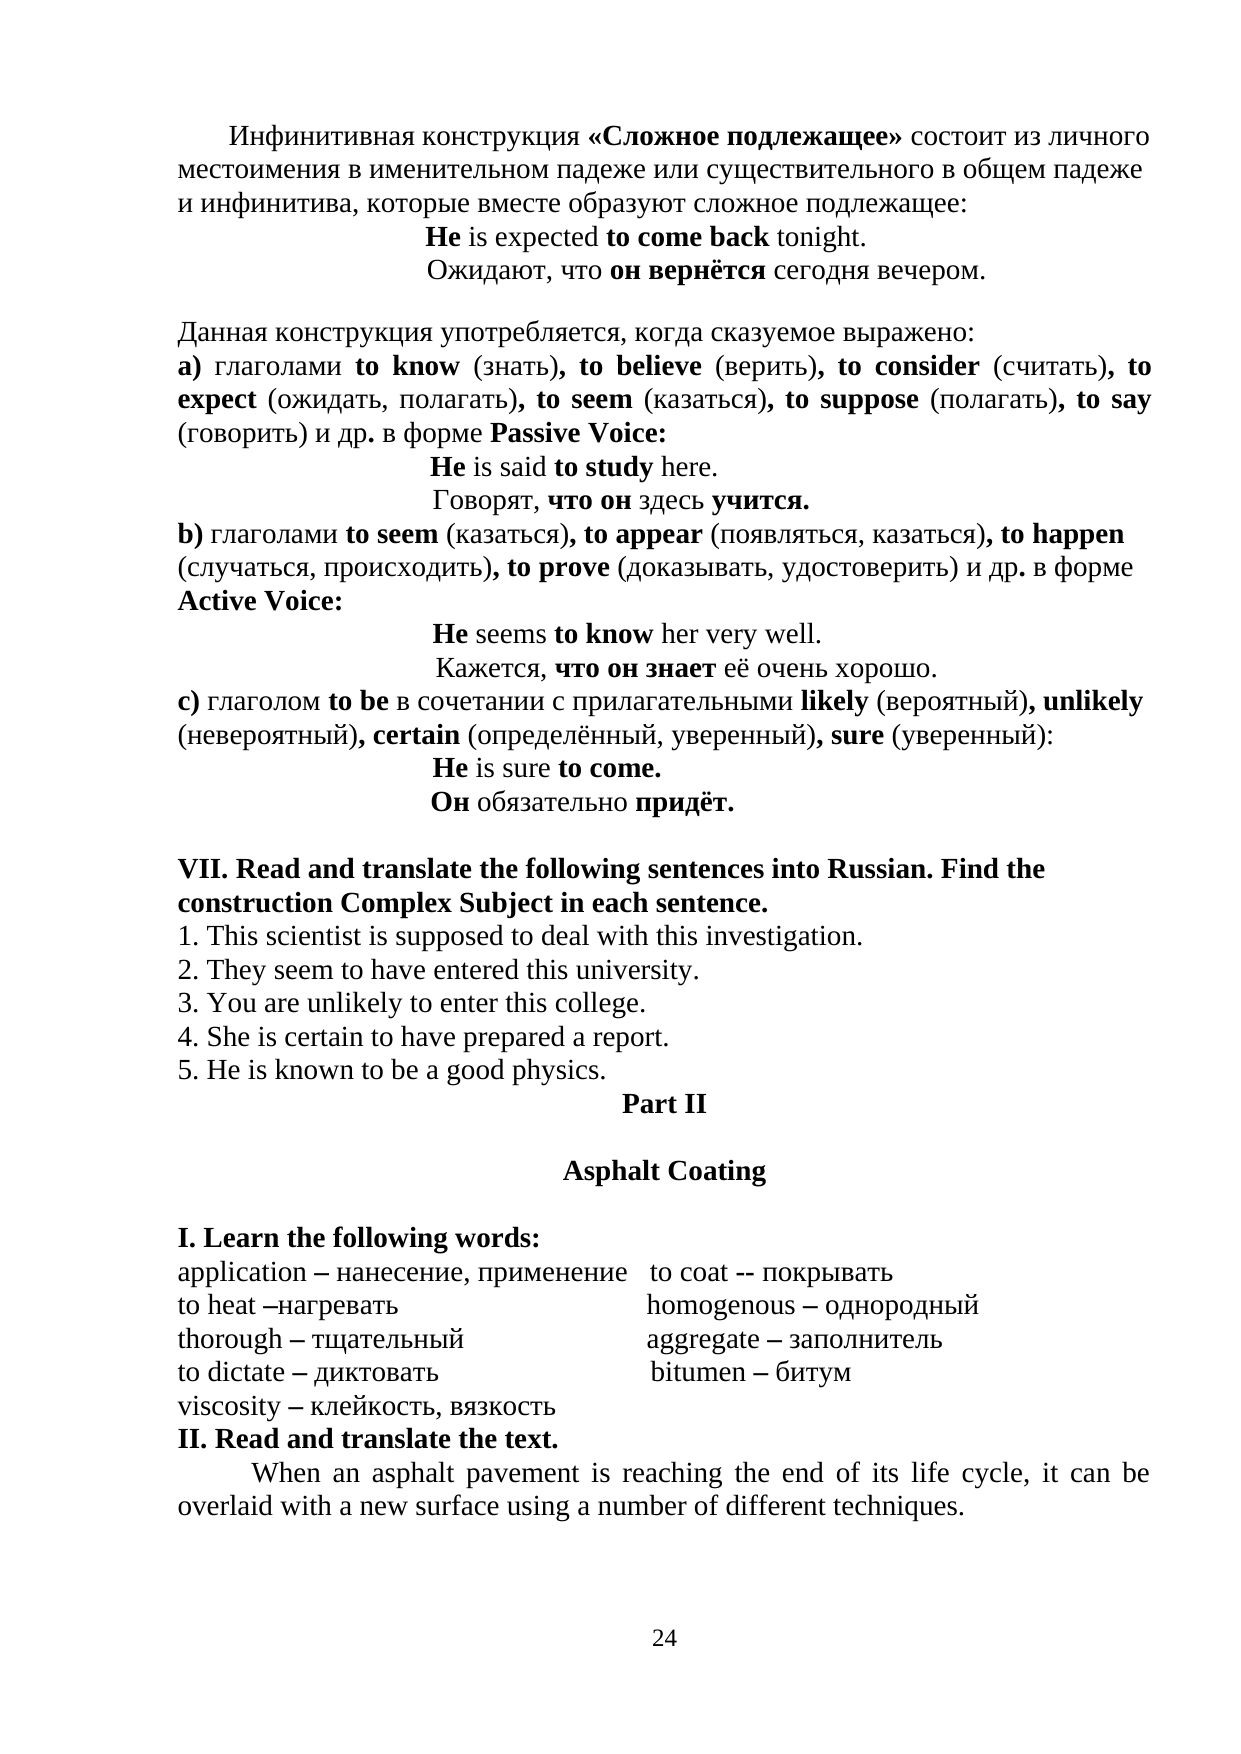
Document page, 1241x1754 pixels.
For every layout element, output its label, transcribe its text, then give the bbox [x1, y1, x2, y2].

text He is expected to come back tonight. [177, 219, 1152, 252]
text 3. You are unlikely to enter this college. [177, 985, 1152, 1019]
text Asphalt Coating [177, 1153, 1152, 1187]
text When an asphalt pavement is reaching the end of its life cycle, it can be overlaid with a new surface using a number of different techniques. [177, 1455, 1152, 1522]
text I. Learn the following words: [177, 1220, 1152, 1254]
text thorough – тщательный aggregate – заполнитель [177, 1321, 1152, 1354]
text Данная конструкция употребляется, когда сказуемое выражено: [177, 286, 1152, 348]
text He is said to study here. [177, 449, 1152, 482]
text c) глаголом to be в сочетании с прилагательными likely (вероятный), unlikely (невероятный), certain (определённый, уверенный), sure (уверенный): [177, 683, 1152, 751]
text II. Read and translate the text. [177, 1421, 1152, 1455]
text Он обязательно придёт. [177, 784, 1152, 818]
text to heat –нагревать homogenous – однородный [177, 1287, 1152, 1321]
text Ожидают, что он вернётся сегодня вечером. [177, 252, 1152, 286]
text Говорят, что он здесь учится. [177, 482, 1152, 516]
text 2. They seem to have entered this university. [177, 952, 1152, 985]
text He seems to know her very well. [177, 616, 1152, 650]
text 5. He is known to be a good physics. [177, 1052, 1152, 1086]
text Инфинитивная конструкция «Сложное подлежащее» состоит из личного местоимения в именительном падеже или существительного в общем падеже и инфинитива, которые вместе образуют сложное подлежащее: [177, 118, 1152, 219]
text b) глаголами to seem (казаться), to appear (появляться, казаться), to happen (случаться, происходить), to prove (доказывать, удостоверить) и др. в форме Active Voice: [177, 516, 1152, 616]
text Part II [177, 1086, 1152, 1119]
text application – нанесение, применение to coat -- покрывать [177, 1254, 1152, 1287]
text 4. She is certain to have prepared a report. [177, 1019, 1152, 1052]
text VII. Read and translate the following sentences into Russian. Find the construction Complex Subject in each sentence. [177, 851, 1152, 918]
text He is sure to come. [177, 751, 1152, 784]
text viscosity – клейкость, вязкость [177, 1388, 1152, 1421]
text а) глаголами to know (знать), to believe (верить), to consider (считать), to expect (ожидать, полагать), to seem (казаться), to suppose (полагать), to say (говорить) и др. в форме Passive Voice: [177, 348, 1152, 449]
text to dictate – диктовать bitumen – битум [177, 1354, 1152, 1388]
text 1. This scientist is supposed to deal with this investigation. [177, 918, 1152, 952]
text Кажется, что он знает её очень хорошо. [177, 650, 1152, 683]
